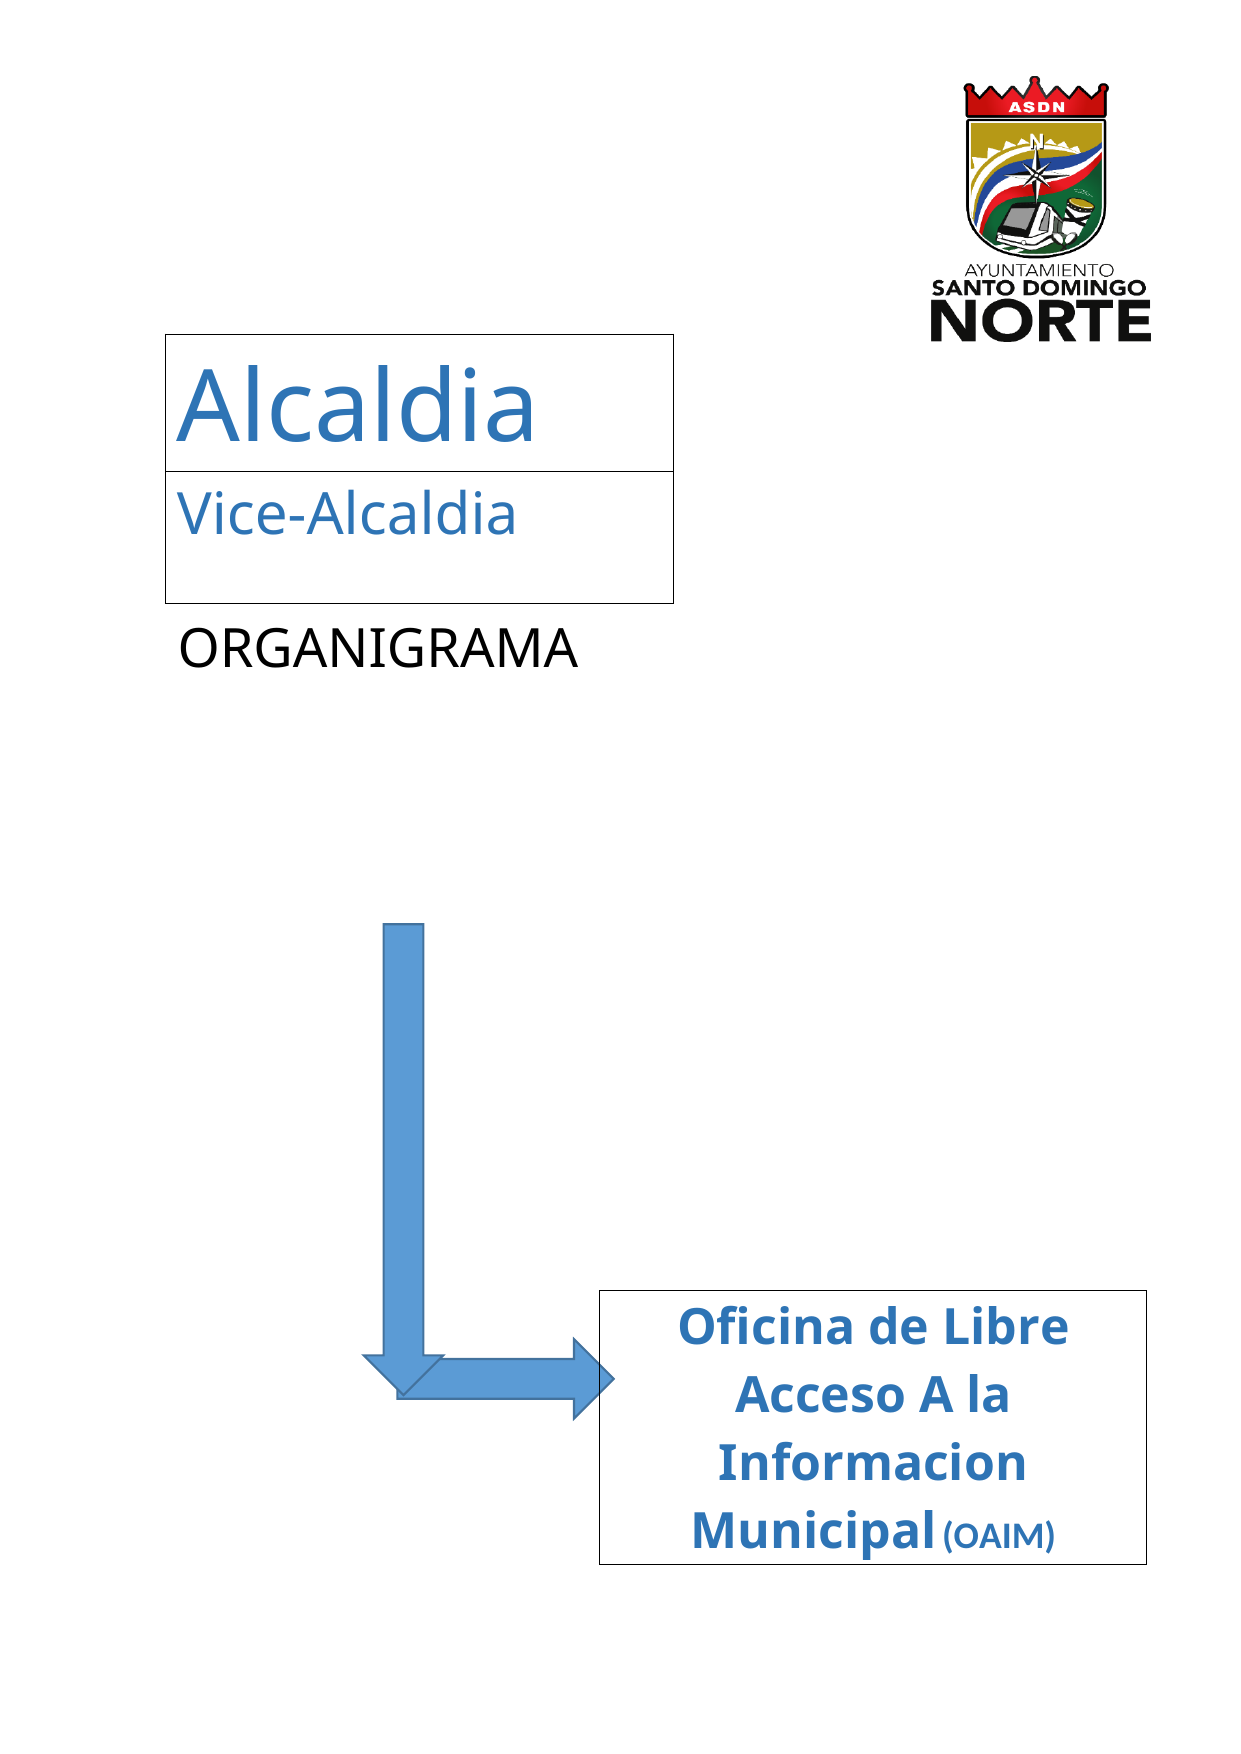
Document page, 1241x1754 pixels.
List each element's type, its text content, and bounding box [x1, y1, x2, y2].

table_header Oficina de Libre Acceso A la Informacion Municipal (OAIM) [600, 1291, 1146, 1564]
table_header Alcaldia [166, 335, 673, 471]
picture [931, 76, 1151, 342]
table_cell Vice-Alcaldia [166, 472, 673, 603]
text ORGANIGRAMA [177, 242, 1063, 713]
